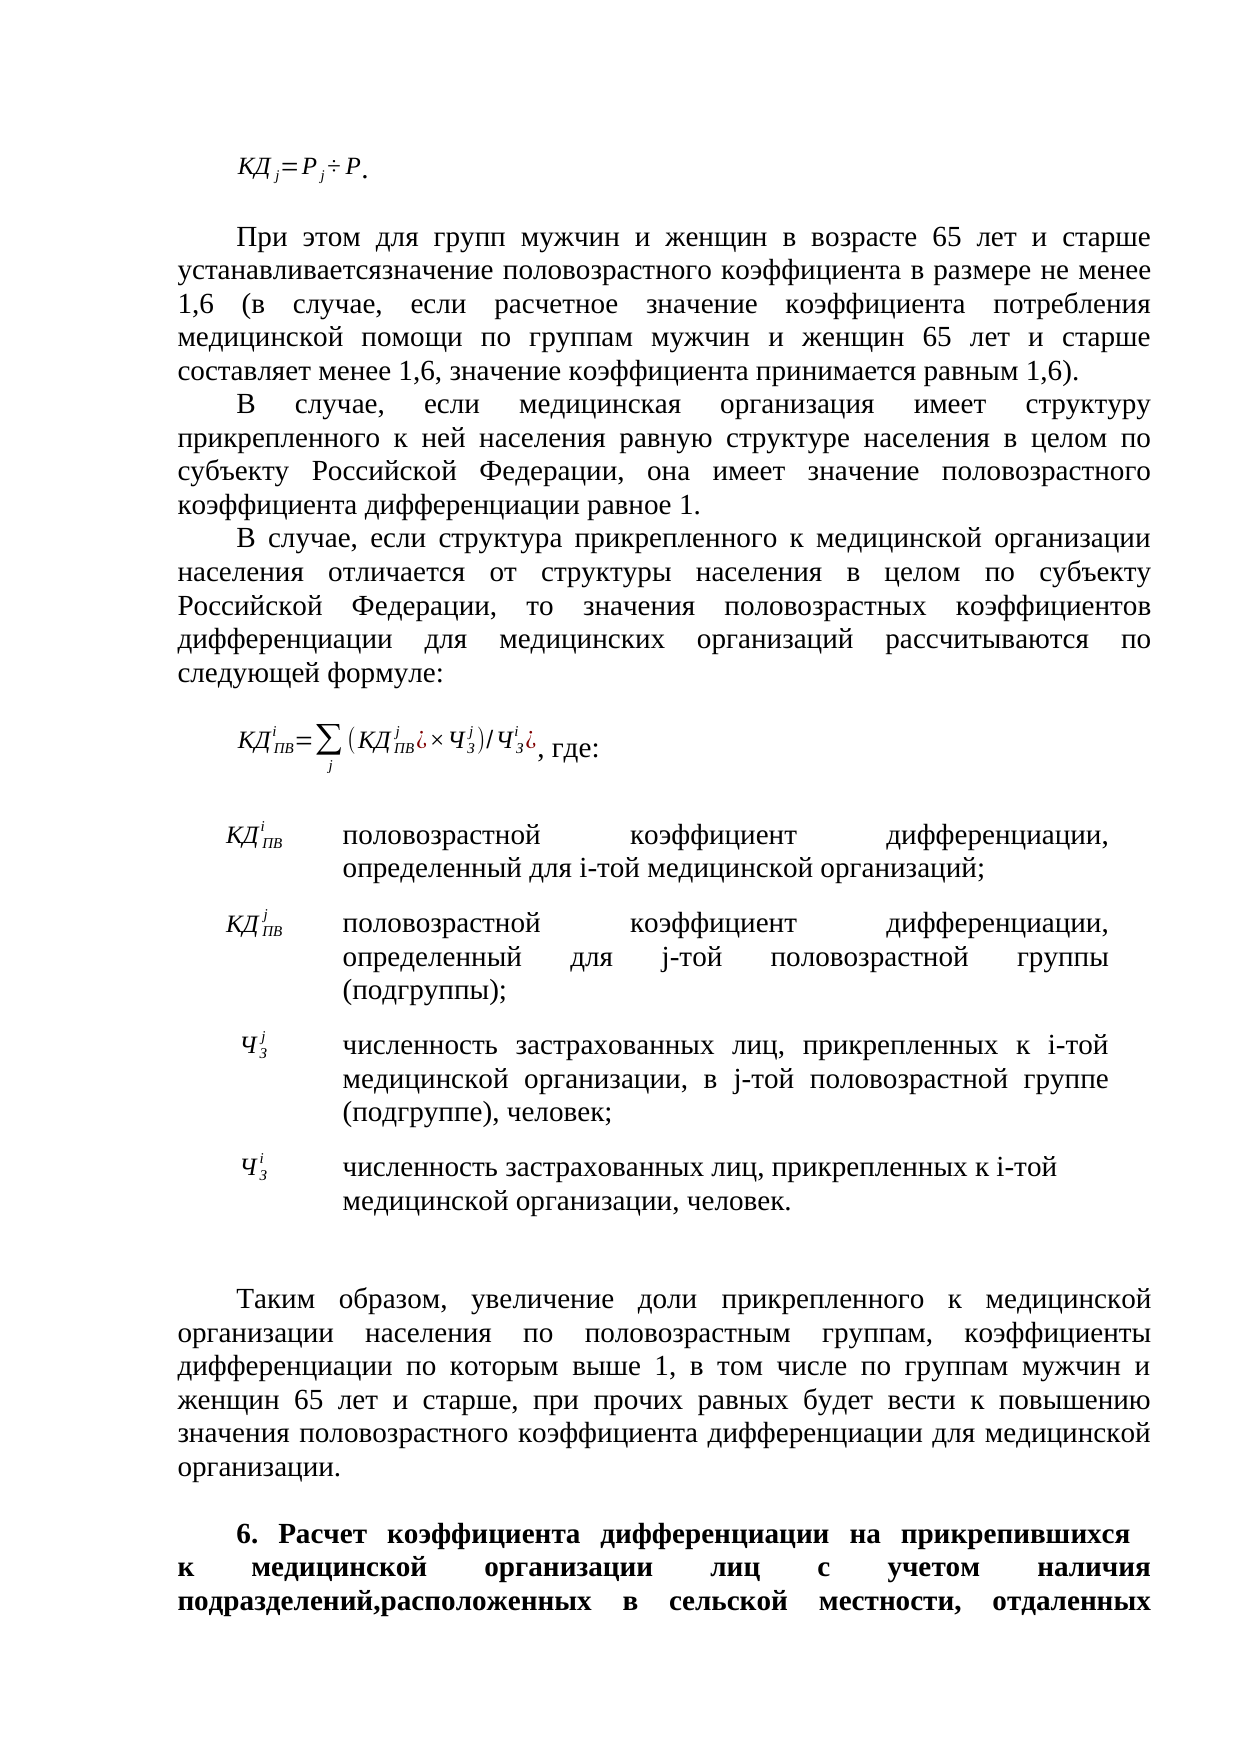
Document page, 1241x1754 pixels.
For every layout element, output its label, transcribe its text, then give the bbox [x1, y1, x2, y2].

table_header половозрастной коэффициент дифференциации, определенный для i-той медицинской организаций; [336, 806, 1116, 895]
table_header [171, 806, 336, 895]
text В случае, если структура прикрепленного к медицинской организации населения отличается от структуры населения в целом по субъекту Российской Федерации, то значения половозрастных коэффициентов дифференциации для медицинских организаций рассчитываются по следующей формуле: [177, 521, 1152, 688]
table_cell [171, 895, 336, 1017]
table_cell половозрастной коэффициент дифференциации, определенный для j-той половозрастной группы (подгруппы); [336, 895, 1116, 1017]
table_cell численность застрахованных лиц, прикрепленных к i-той медицинской организации, человек. [336, 1139, 1116, 1248]
table_cell [171, 1017, 336, 1138]
text В случае, если медицинская организация имеет структуру прикрепленного к ней населения равную структуре населения в целом по субъекту Российской Федерации, она имеет значение половозрастного коэффициента дифференциации равное 1. [177, 386, 1152, 521]
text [177, 1516, 1152, 1617]
text , где: [177, 722, 1152, 773]
table_cell [171, 1139, 336, 1248]
text Таким образом, увеличение доли прикрепленного к медицинской организации населения по половозрастным группам, коэффициенты дифференциации по которым выше 1, в том числе по группам мужчин и женщин 65 лет и старше, при прочих равных будет вести к повышению значения половозрастного коэффициента дифференциации для медицинской организации. [177, 1281, 1152, 1482]
table_cell численность застрахованных лиц, прикрепленных к i-той медицинской организации, в j-той половозрастной группе (подгруппе), человек; [336, 1017, 1116, 1138]
text При этом для групп мужчин и женщин в возрасте 65 лет и старше устанавливаетсязначение половозрастного коэффициента в размере не менее 1,6 (в случае, если расчетное значение коэффициента потребления медицинской помощи по группам мужчин и женщин 65 лет и старше составляет менее 1,6, значение коэффициента принимается равным 1,6). [177, 219, 1152, 386]
text . [177, 152, 1152, 185]
